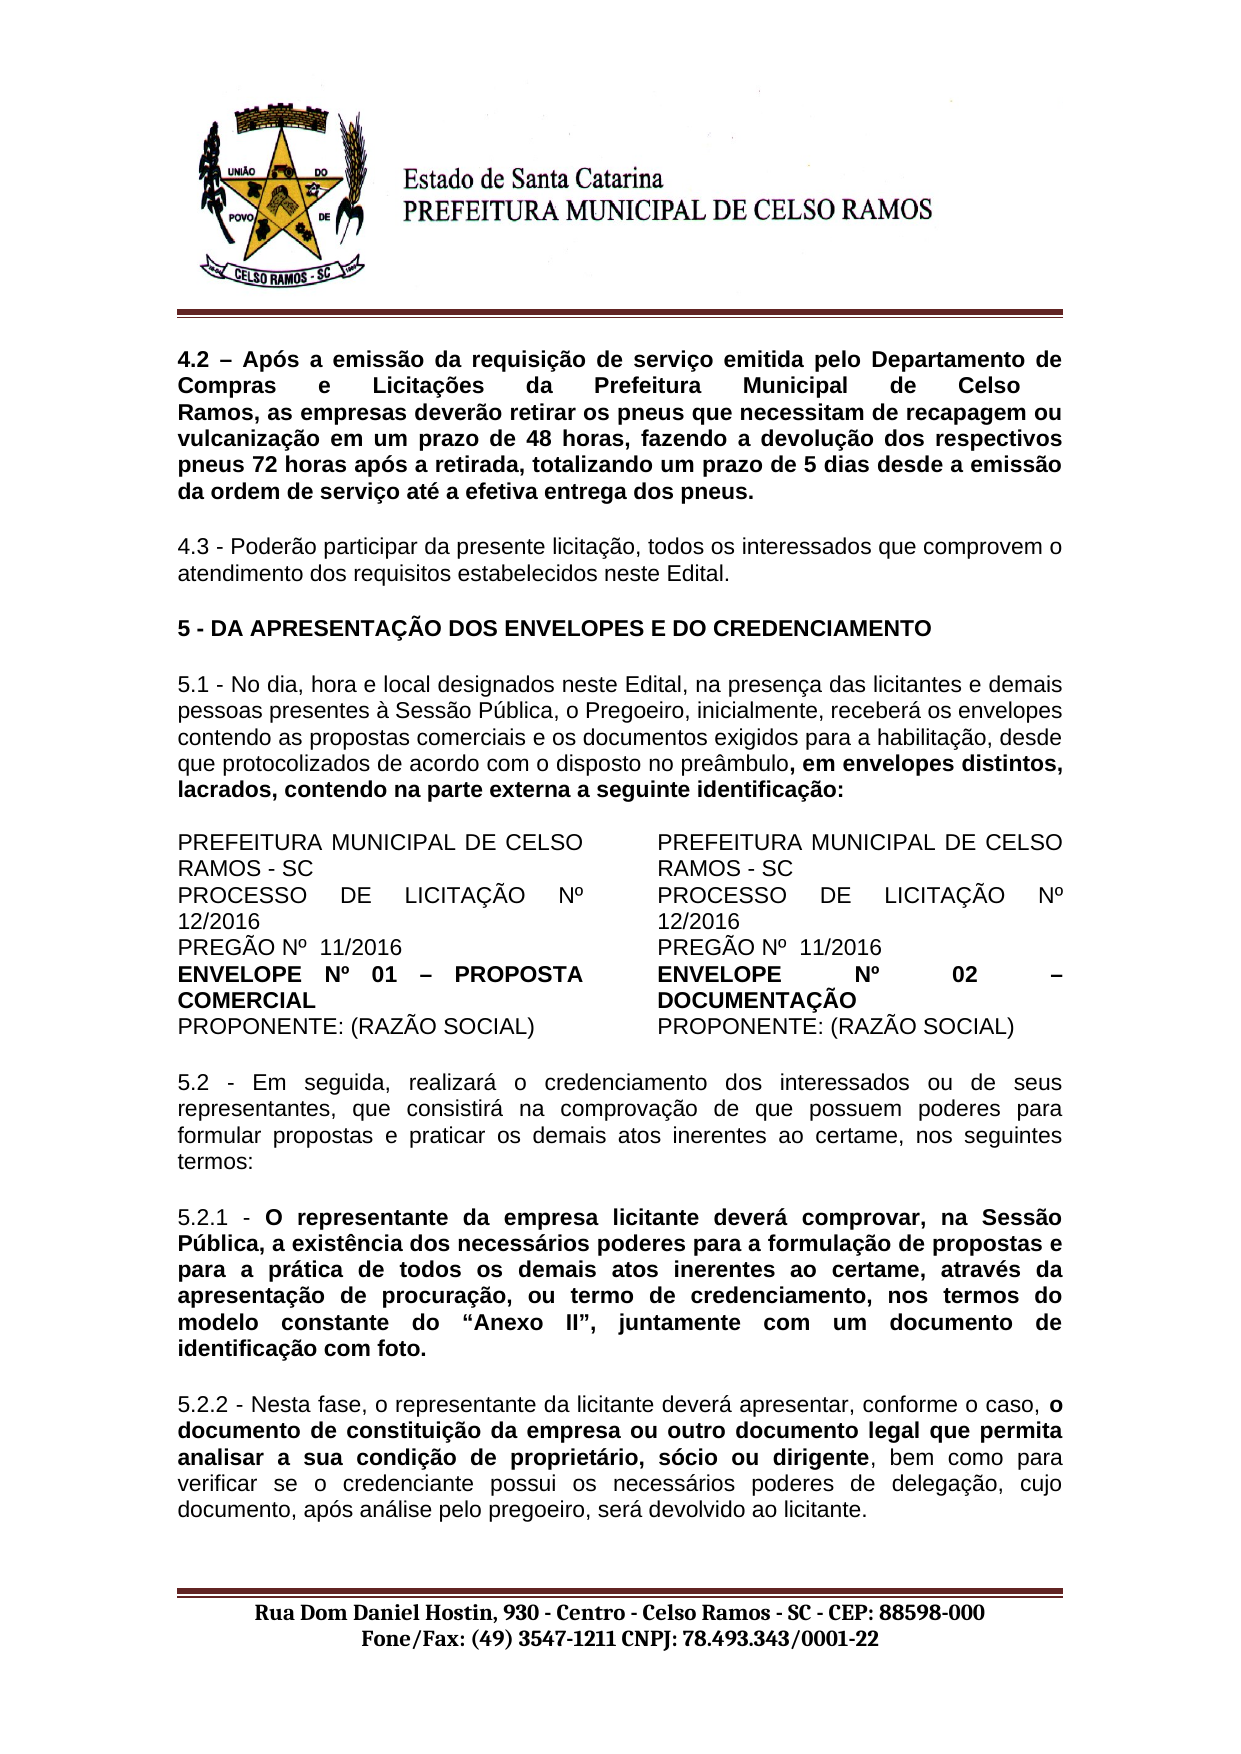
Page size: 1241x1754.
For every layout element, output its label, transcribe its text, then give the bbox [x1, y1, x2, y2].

text PROPONENTE: (RAZÃO SOCIAL) [657, 1013, 1063, 1040]
text PREFEITURA MUNICIPAL DE CELSO RAMOS - SC [177, 829, 583, 882]
text 4.2 – Após a emissão da requisição de serviço emitida pelo Departamento de Compras e Licitações da Prefeitura Municipal de Celso Ramos, as empresas deverão retirar os pneus que necessitam de recapagem ou vulcanização em um prazo de 48 horas, fazendo a devolução dos respectivos pneus 72 horas após a retirada, totalizando um prazo de 5 dias desde a emissão da ordem de serviço até a efetiva entrega dos pneus. [177, 346, 1063, 504]
text 5.1 - No dia, hora e local designados neste Edital, na presença das licitantes e demais pessoas presentes à Sessão Pública, o Pregoeiro, inicialmente, receberá os envelopes contendo as propostas comerciais e os documentos exigidos para a habilitação, desde que protocolizados de acordo com o disposto no preâmbulo, em envelopes distintos, lacrados, contendo na parte externa a seguinte identificação: [177, 671, 1063, 802]
text PREGÃO Nº 11/2016 [657, 934, 1063, 961]
text 5.2 - Em seguida, realizará o credenciamento dos interessados ou de seus representantes, que consistirá na comprovação de que possuem poderes para formular propostas e praticar os demais atos inerentes ao certame, nos seguintes termos: [177, 1069, 1063, 1174]
text 5.2.2 - Nesta fase, o representante da licitante deverá apresentar, conforme o caso, o documento de constituição da empresa ou outro documento legal que permita analisar a sua condição de proprietário, sócio ou dirigente, bem como para verificar se o credenciante possui os necessários poderes de delegação, cujo documento, após análise pelo pregoeiro, será devolvido ao licitante. [177, 1391, 1063, 1522]
text 4.3 - Poderão participar da presente licitação, todos os interessados que comprovem o atendimento dos requisitos estabelecidos neste Edital. [177, 533, 1063, 586]
text 5.2.1 - O representante da empresa licitante deverá comprovar, na Sessão Pública, a existência dos necessários poderes para a formulação de propostas e para a prática de todos os demais atos inerentes ao certame, através da apresentação de procuração, ou termo de credenciamento, nos termos do modelo constante do “Anexo II”, juntamente com um documento de identificação com foto. [177, 1203, 1063, 1362]
text PREGÃO Nº 11/2016 [177, 934, 583, 961]
text ENVELOPE Nº 01 – PROPOSTA COMERCIAL [177, 961, 583, 1013]
text PROCESSO DE LICITAÇÃO Nº 12/2016 [177, 882, 583, 934]
text PROCESSO DE LICITAÇÃO Nº 12/2016 [657, 882, 1063, 934]
text PREFEITURA MUNICIPAL DE CELSO RAMOS - SC [657, 829, 1063, 882]
text 5 - DA APRESENTAÇÃO DOS ENVELOPES E DO CREDENCIAMENTO [177, 615, 1063, 642]
picture [177, 73, 1063, 307]
text PROPONENTE: (RAZÃO SOCIAL) [177, 1013, 583, 1040]
text ENVELOPE Nº 02 – DOCUMENTAÇÃO [657, 961, 1063, 1013]
